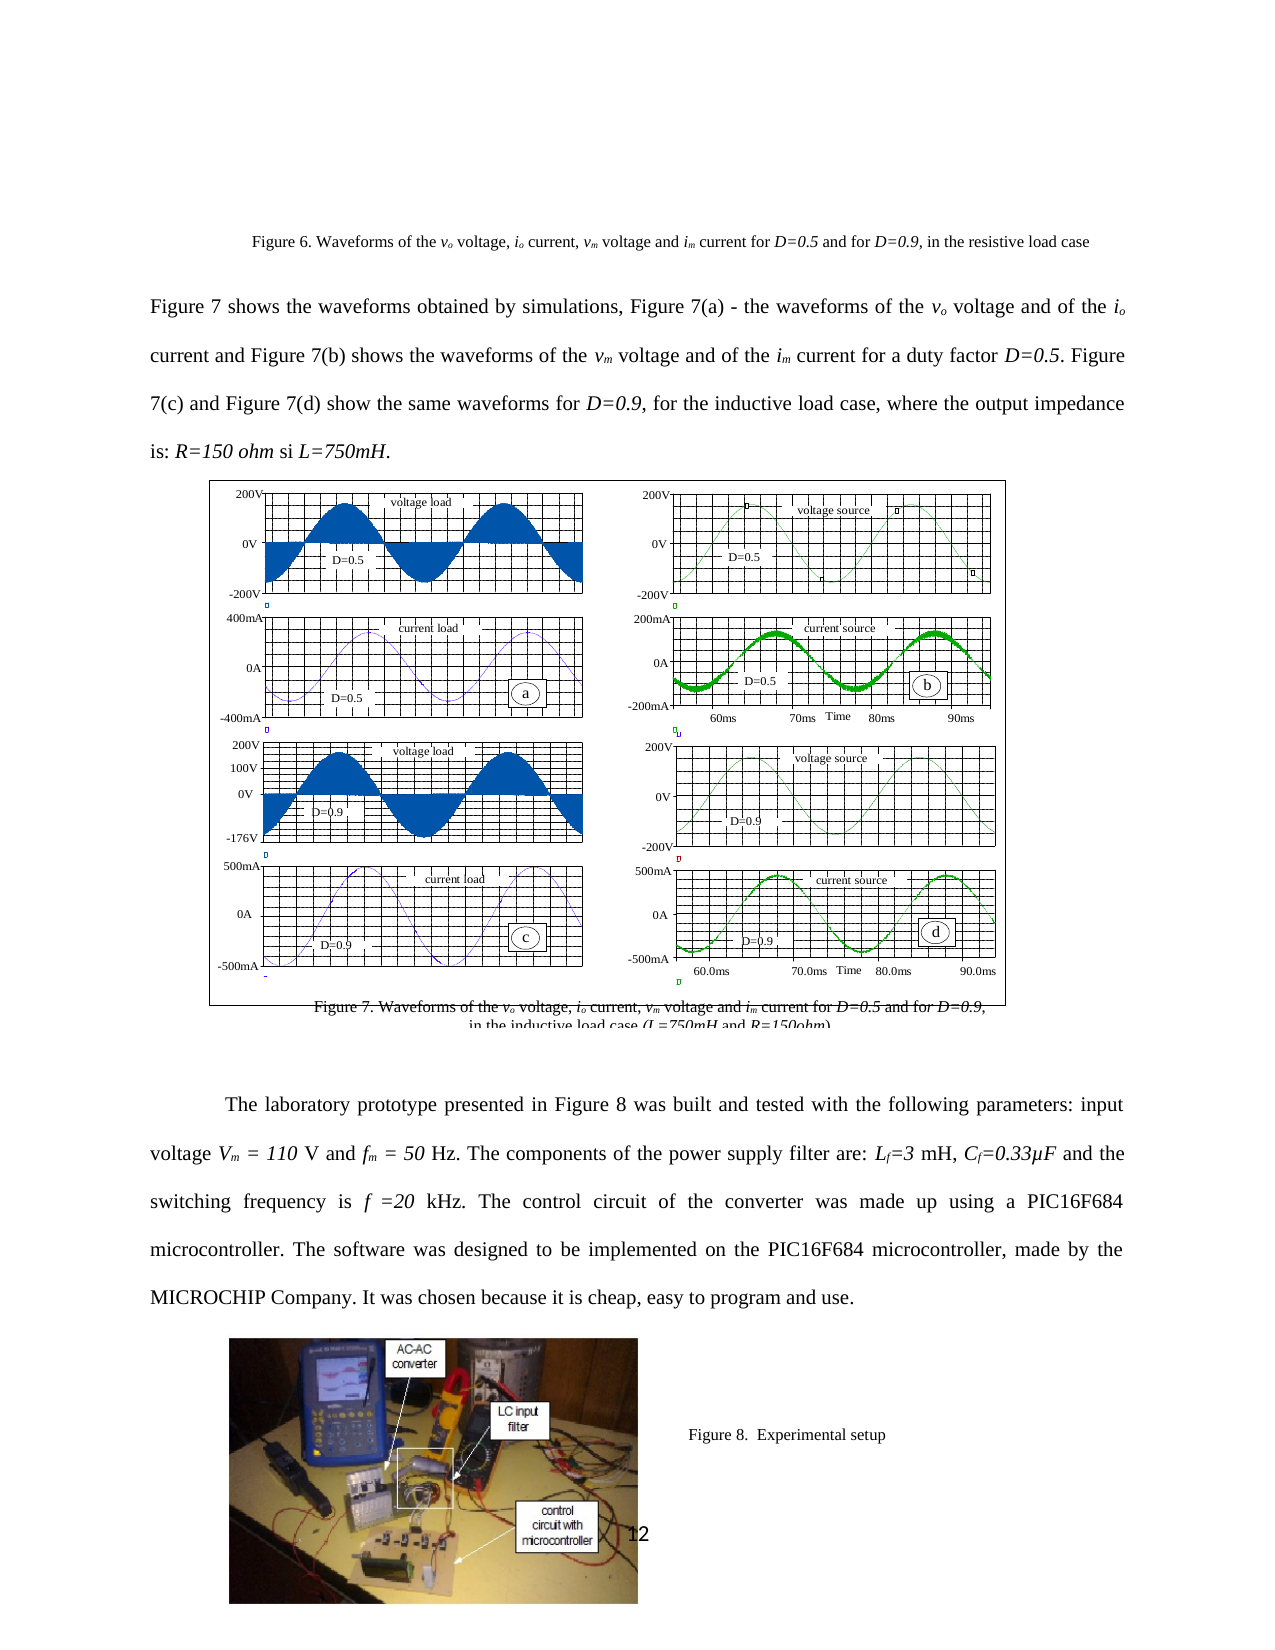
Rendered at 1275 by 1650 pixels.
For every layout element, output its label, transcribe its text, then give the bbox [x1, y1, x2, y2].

text Figure 7 shows the waveforms obtained by simulations, Figure 7(a) - the waveforms of the vo voltage and of the io current and Figure 7(b) shows the waveforms of the vm voltage and of the im current for a duty factor D=0.5. Figure 7(c) and Figure 7(d) show the same waveforms for D=0.9, for the inductive load case, where the output impedance is: R=150 ohm si L=750mH. [150, 294, 1125, 463]
text The laboratory prototype presented in Figure 8 was built and tested with the following parameters: input voltage Vm = 110 V and fm = 50 Hz. The components of the power supply filter are: Lf=3 mH, Cf=0.33µF and the switching frequency is f =20 kHz. The control circuit of the converter was made up using a PIC16F684 microcontroller. The software was designed to be implemented on the PIC16F684 microcontroller, made by the MICROCHIP Company. It was chosen because it is cheap, easy to program and use. [150, 1092, 1125, 1309]
picture [227, 1333, 640, 1606]
